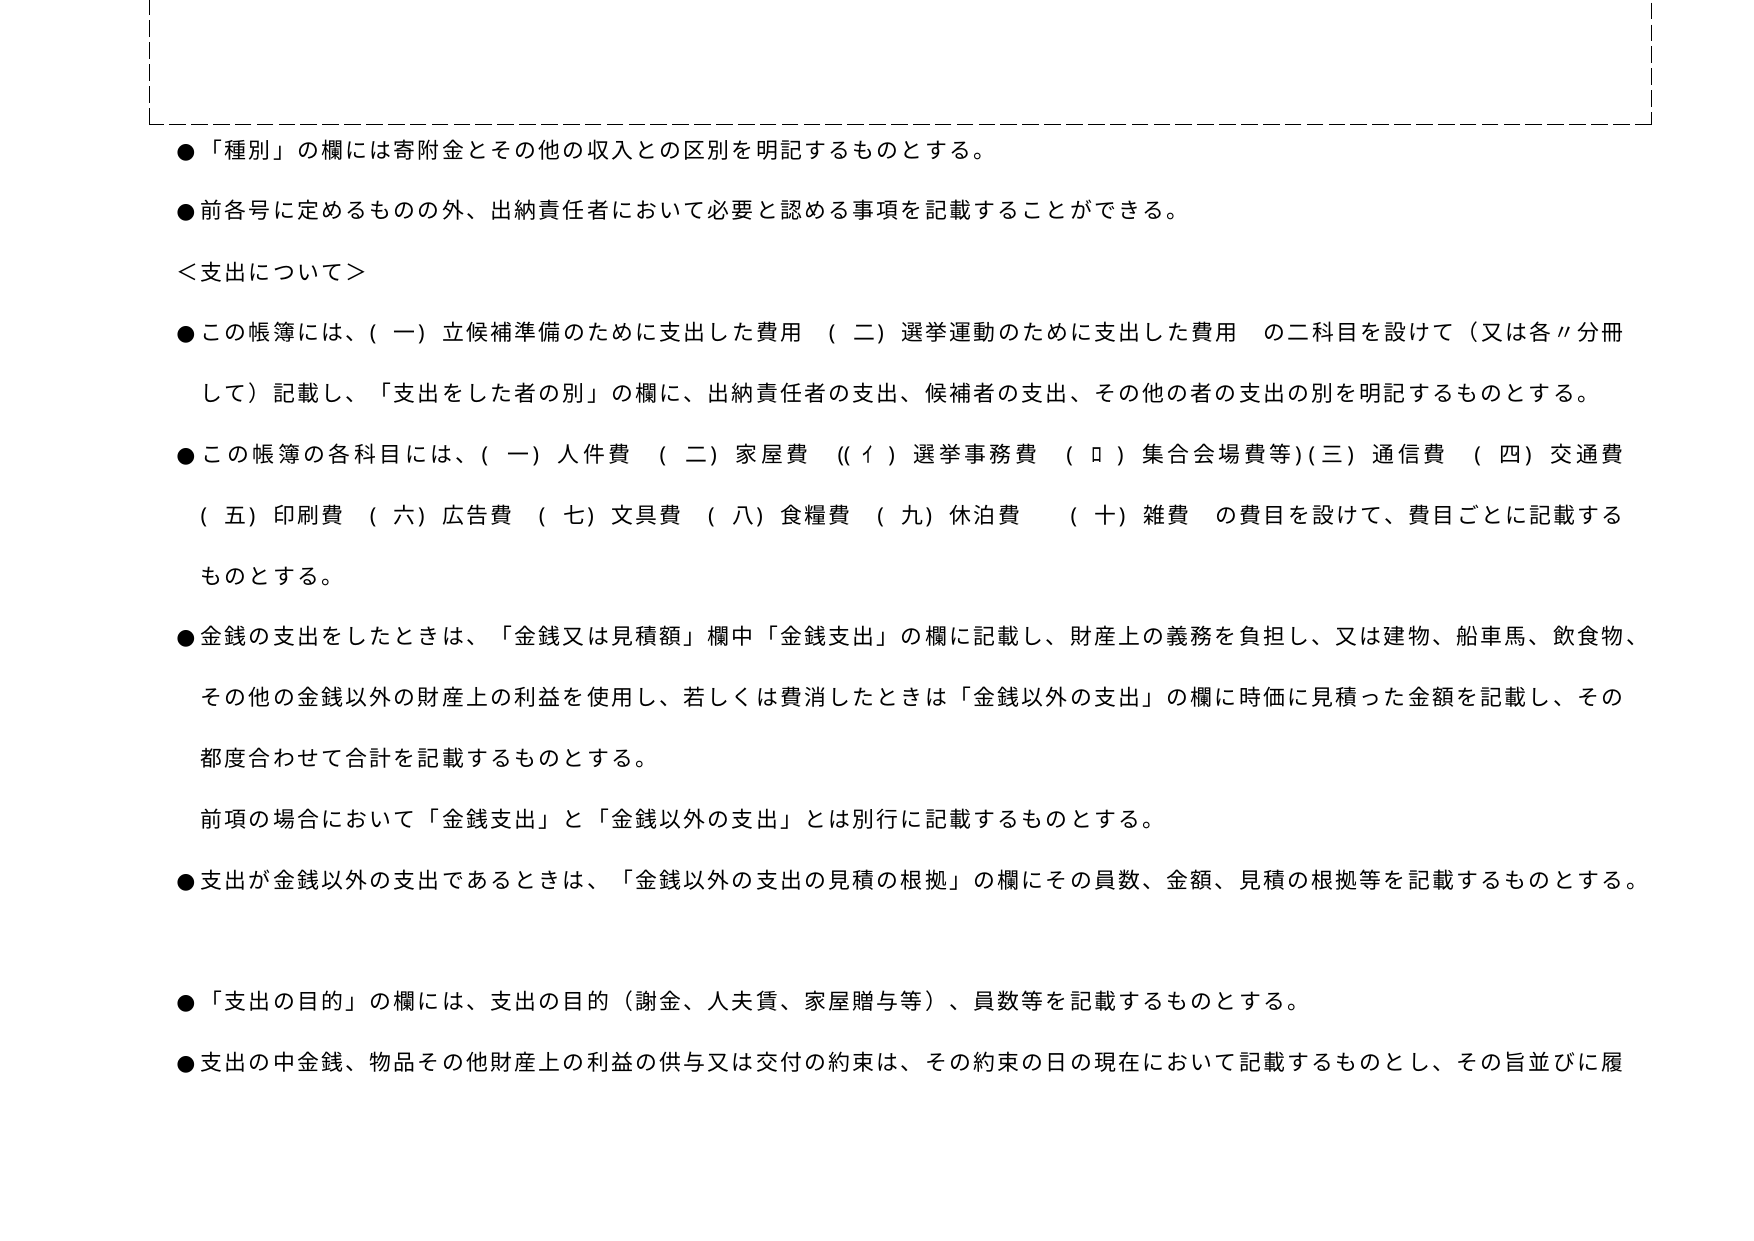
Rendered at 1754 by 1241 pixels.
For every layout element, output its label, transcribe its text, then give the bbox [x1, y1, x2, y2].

text ＜支出について＞ [128, 240, 1626, 301]
text 前項の場合において「金銭支出」と「金銭以外の支出」とは別行に記載するものとする。 [170, 787, 1626, 848]
text ●「支出の目的」の欄には、支出の目的（謝金、人夫賃、家屋贈与等）、員数等を記載するものとする。 [170, 970, 1626, 1031]
text ●この帳簿の各科目には、(一)人件費 (二)家屋費 ((ｲ)選挙事務費 (ﾛ)集合会場費等) (三)通信費 (四)交通費 (五)印刷費 (六)広告費 (七)文具費 (八)食糧費 (九)休泊費 (十)雑費 の費目を設けて、費目ごとに記載するものとする。 [170, 422, 1626, 605]
text ●前各号に定めるものの外、出納責任者において必要と認める事項を記載することができる。 [170, 179, 1626, 240]
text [170, 1031, 1626, 1092]
text ●金銭の支出をしたときは、「金銭又は見積額」欄中「金銭支出」の欄に記載し、財産上の義務を負担し、又は建物、船車馬、飲食物、その他の金銭以外の財産上の利益を使用し、若しくは費消したときは「金銭以外の支出」の欄に時価に見積った金額を記載し、その都度合わせて合計を記載するものとする。 [170, 605, 1626, 787]
text ●「種別」の欄には寄附金とその他の収入との区別を明記するものとする。 [170, 118, 1626, 179]
text ●支出が金銭以外の支出であるときは、「金銭以外の支出の見積の根拠」の欄にその員数、金額、見積の根拠等を記載するものとする。 [170, 848, 1626, 970]
text ●この帳簿には、(一)立候補準備のために支出した費用 (二)選挙運動のために支出した費用 の二科目を設けて（又は各〃分冊して）記載し、「支出をした者の別」の欄に、出納責任者の支出、候補者の支出、その他の者の支出の別を明記するものとする。 [170, 301, 1626, 422]
